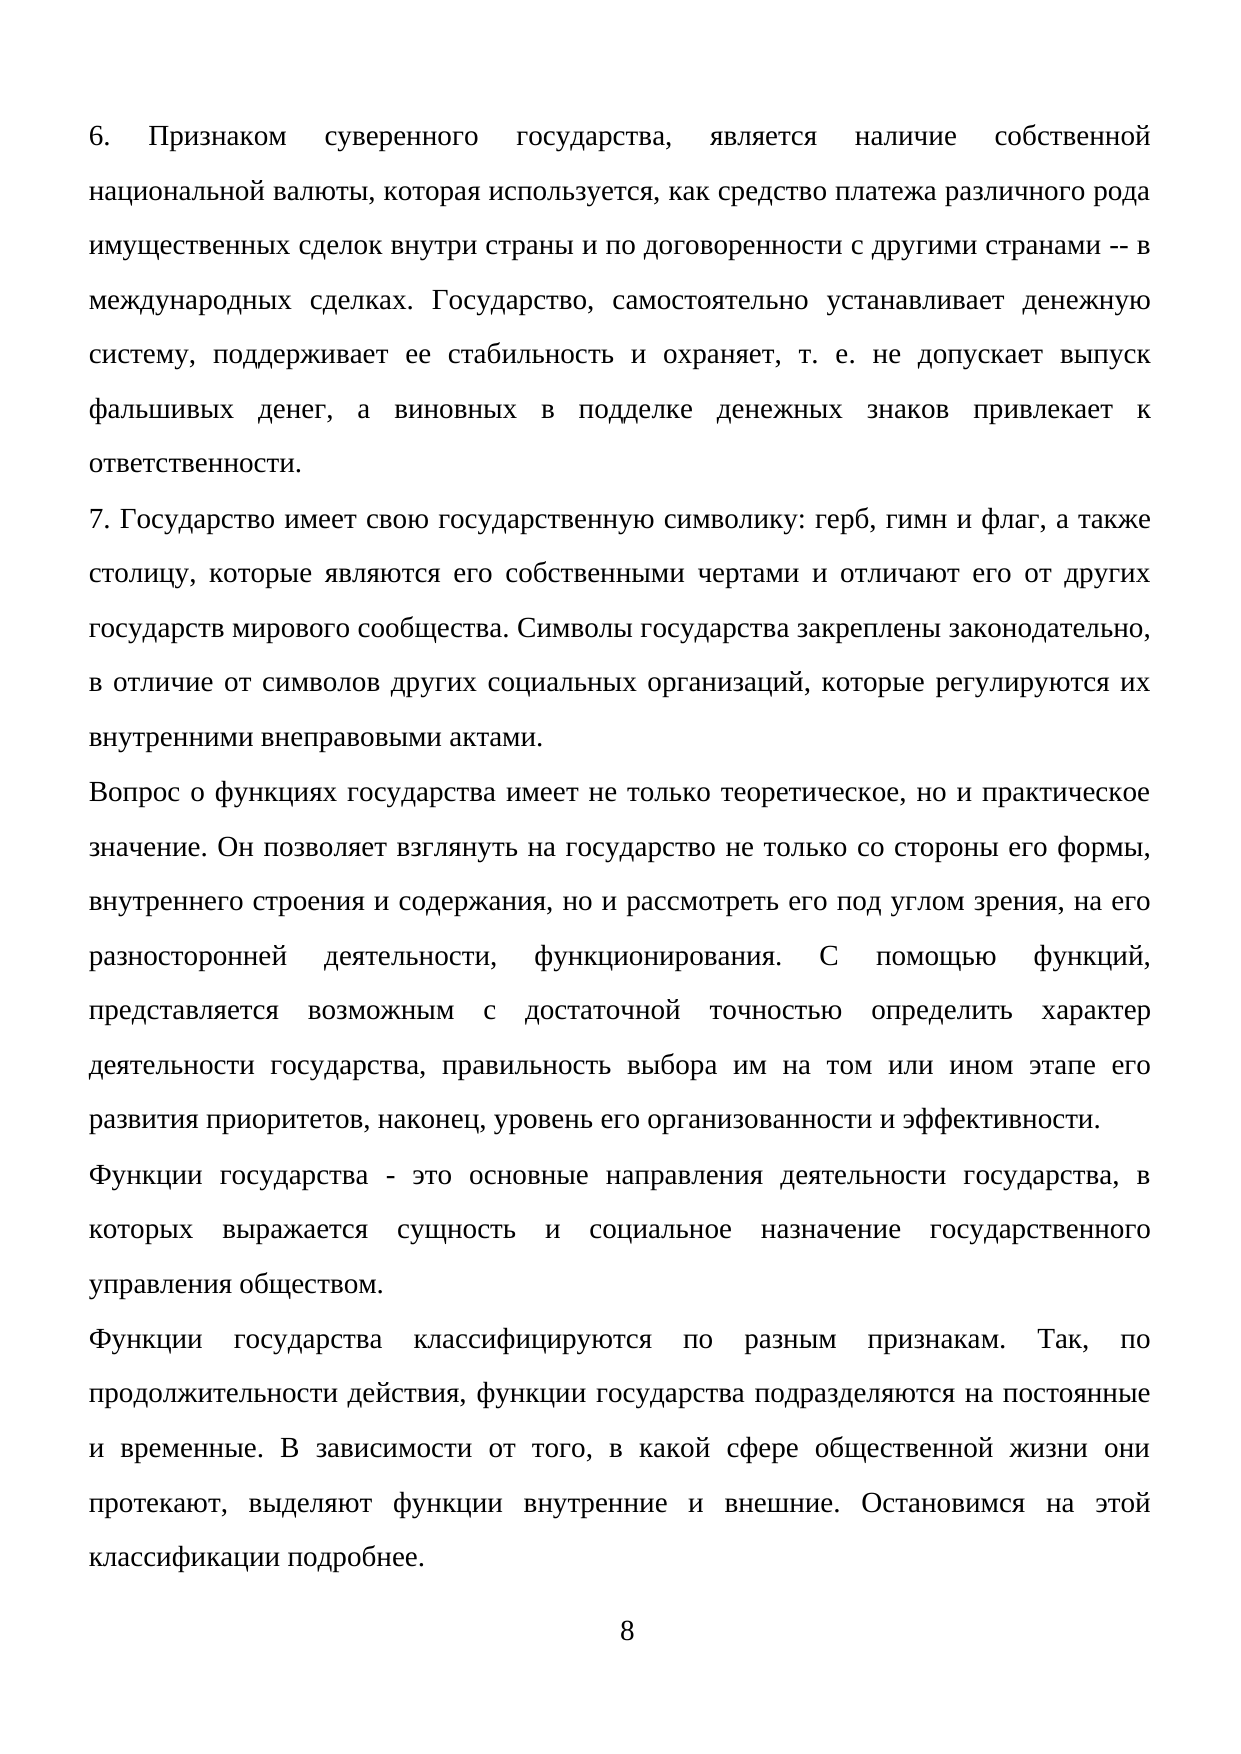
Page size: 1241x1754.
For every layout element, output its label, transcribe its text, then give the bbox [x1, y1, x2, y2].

text Функции государства классифицируются по разным признакам. Так, по продолжительности действия, функции государства подразделяются на постоянные и временные. В зависимости от того, в какой сфере общественной жизни они протекают, выделяют функции внутренние и внешние. Остановимся на этой классификации подробнее. [88, 1321, 1152, 1573]
text Функции государства - это основные направления деятельности государства, в которых выражается сущность и социальное назначение государственного управления обществом. [88, 1157, 1152, 1299]
text 6. Признаком суверенного государства, является наличие собственной национальной валюты, которая используется, как средство платежа различного рода имущественных сделок внутри страны и по договоренности с другими странами -- в международных сделках. Государство, самостоятельно устанавливает денежную систему, поддерживает ее стабильность и охраняет, т. е. не допускает выпуск фальшивых денег, а виновных в подделке денежных знаков привлекает к ответственности. [88, 118, 1152, 479]
text Вопрос о функциях государства имеет не только теоретическое, но и практическое значение. Он позволяет взглянуть на государство не только со стороны его формы, внутреннего строения и содержания, но и рассмотреть его под углом зрения, на его разносторонней деятельности, функционирования. С помощью функций, представляется возможным с достаточной точностью определить характер деятельности государства, правильность выбора им на том или ином этапе его развития приоритетов, наконец, уровень его организованности и эффективности. [88, 774, 1152, 1135]
text 7. Государство имеет свою государственную символику: герб, гимн и флаг, а также столицу, которые являются его собственными чертами и отличают его от других государств мирового сообщества. Символы государства закреплены законодательно, в отличие от символов других социальных организаций, которые регулируются их внутренними внеправовыми актами. [88, 501, 1152, 753]
